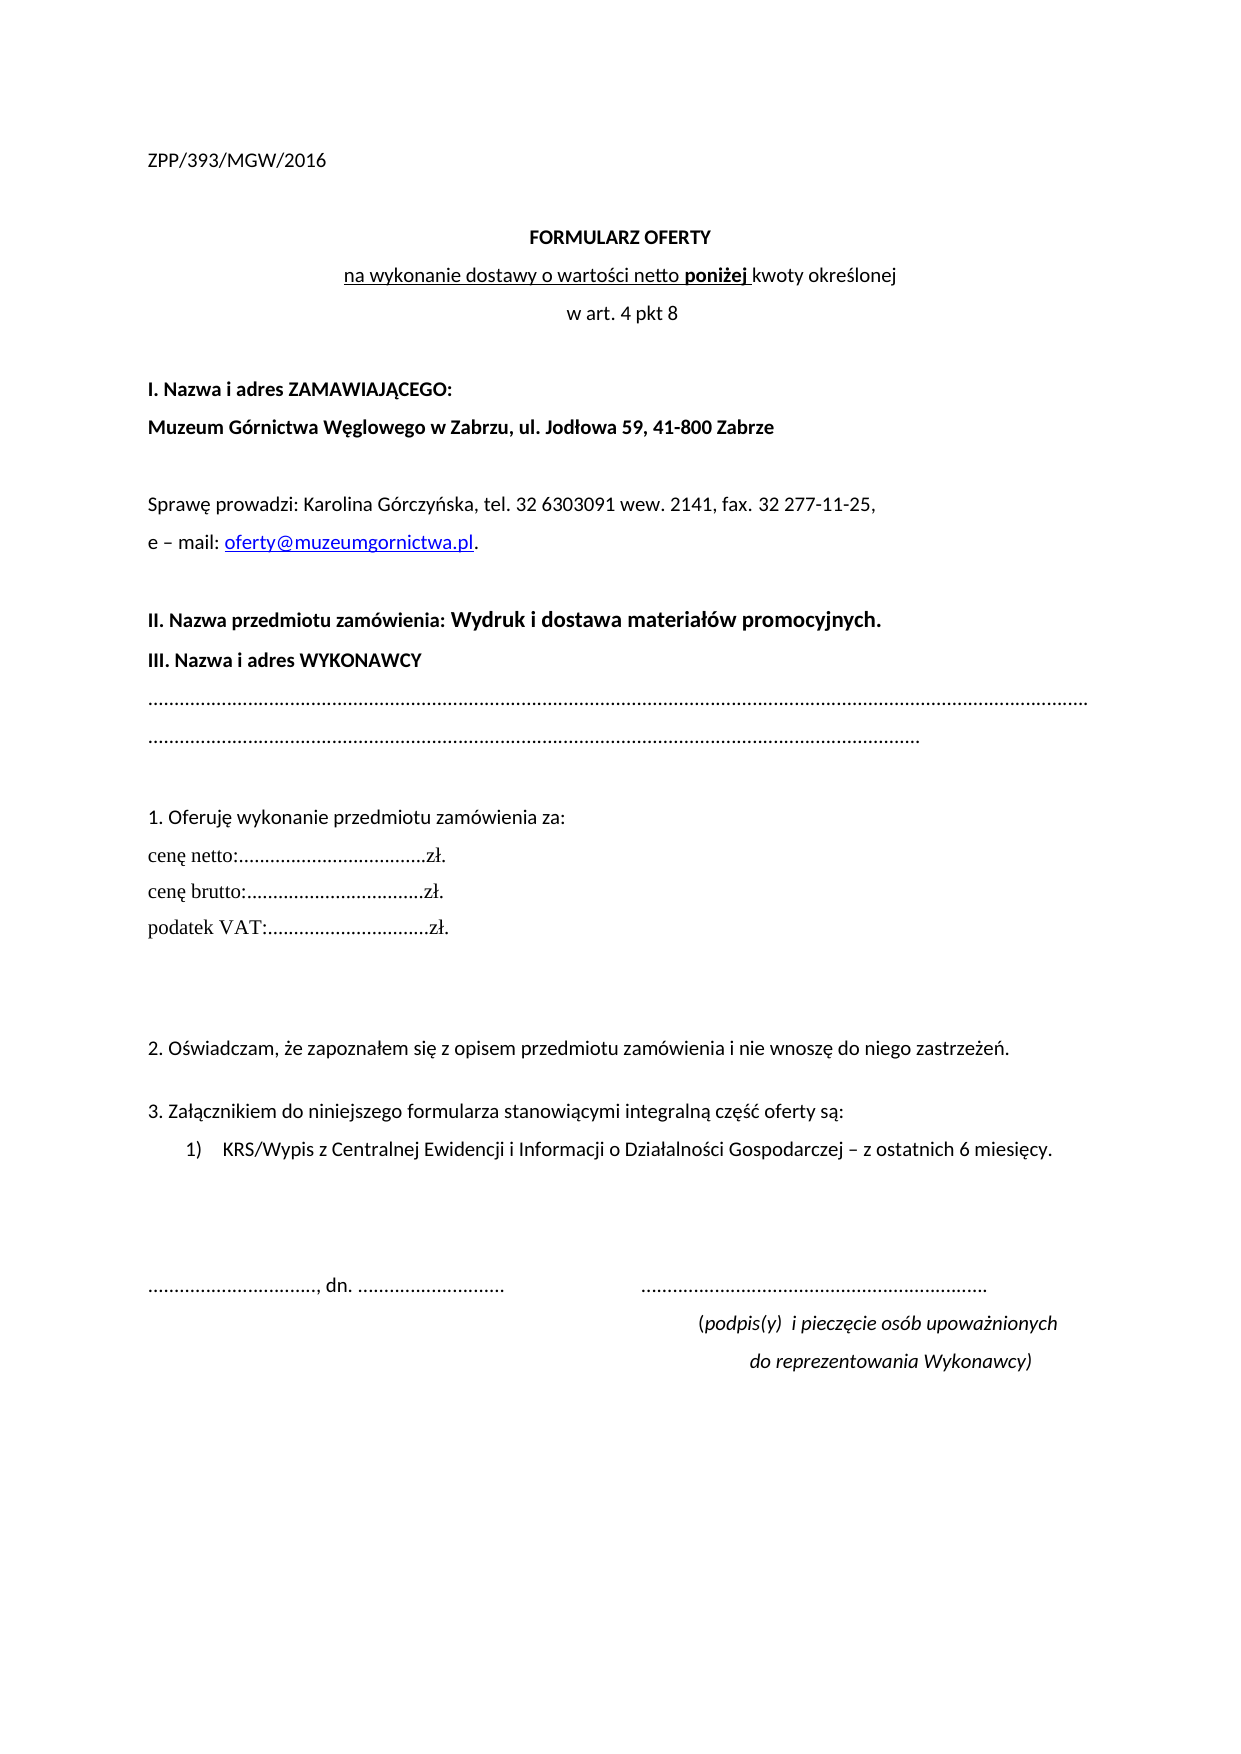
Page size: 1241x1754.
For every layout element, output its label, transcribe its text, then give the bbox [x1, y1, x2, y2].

list KRS/Wypis z Centralnej Ewidencji i Informacji o Działalności Gospodarczej – z ostatnich 6 miesięcy. [185, 1137, 1093, 1162]
subtitle FORMULARZ OFERTY [148, 224, 1093, 249]
text 1. Oferuję wykonanie przedmiotu zamówienia za: [148, 804, 1093, 830]
text I. Nazwa i adres ZAMAWIAJĄCEGO: [148, 376, 1093, 402]
text 3. Załącznikiem do niniejszego formularza stanowiącymi integralną część oferty są: [148, 1098, 1093, 1124]
text III. Nazwa i adres WYKONAWCY [148, 647, 1093, 672]
text 2. Oświadczam, że zapoznałem się z opisem przedmiotu zamówienia i nie wnoszę do niego zastrzeżeń. [148, 1035, 1093, 1061]
text Sprawę prowadzi: Karolina Górczyńska, tel. 32 6303091 wew. 2141, fax. 32 277-11-25, [148, 491, 1093, 516]
text e – mail: oferty@muzeumgornictwa.pl. [148, 529, 1093, 554]
text cenę netto:....................................zł. [148, 843, 1093, 867]
text cenę brutto:..................................zł. [148, 879, 1093, 903]
text Muzeum Górnictwa Węglowego w Zabrzu, ul. Jodłowa 59, 41-800 Zabrze [148, 414, 1093, 440]
text w art. 4 pkt 8 [148, 300, 1093, 326]
text ................................, dn. ............................ .................................................................. [148, 1272, 1093, 1297]
text (podpis(y) i pieczęcie osób upoważnionych [546, 1310, 1093, 1335]
text do reprezentowania Wykonawcy) [546, 1348, 1093, 1373]
text ZPP/393/MGW/2016 [148, 148, 1093, 173]
text II. Nazwa przedmiotu zamówienia: Wydruk i dostawa materiałów promocyjnych. [148, 605, 1093, 633]
text ...................................................................................................................................................................................................................................................................................................................................... [148, 685, 1093, 749]
text podatek VAT:...............................zł. [148, 915, 1093, 939]
text na wykonanie dostawy o wartości netto poniżej kwoty określonej [148, 262, 1093, 287]
